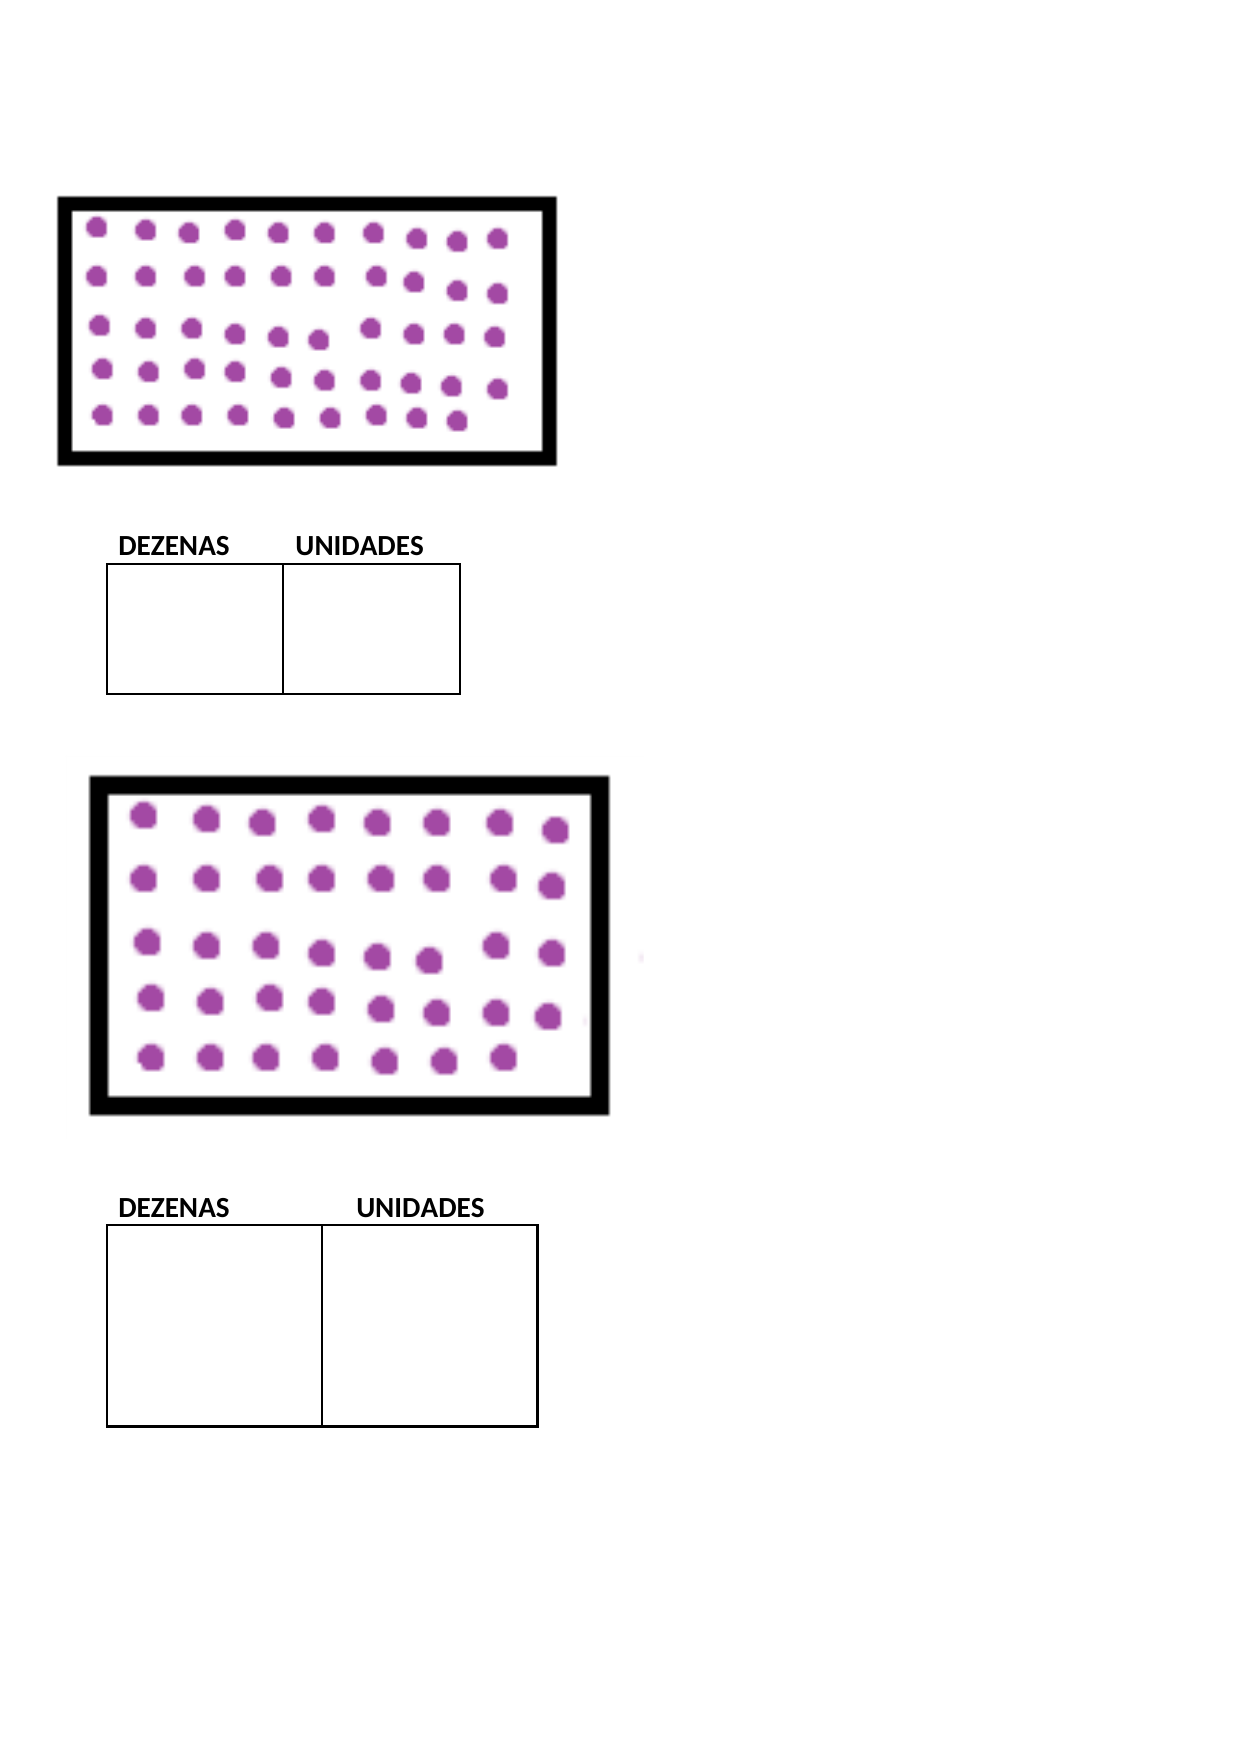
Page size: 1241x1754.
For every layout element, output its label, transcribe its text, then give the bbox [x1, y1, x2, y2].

table_header [323, 1226, 536, 1425]
table_header [108, 565, 282, 693]
text DEZENAS UNIDADES [118, 527, 1122, 563]
text DEZENAS UNIDADES [118, 1189, 1122, 1224]
picture [65, 755, 644, 1139]
picture [47, 186, 572, 484]
table_header [284, 565, 459, 693]
table_header [108, 1226, 321, 1425]
